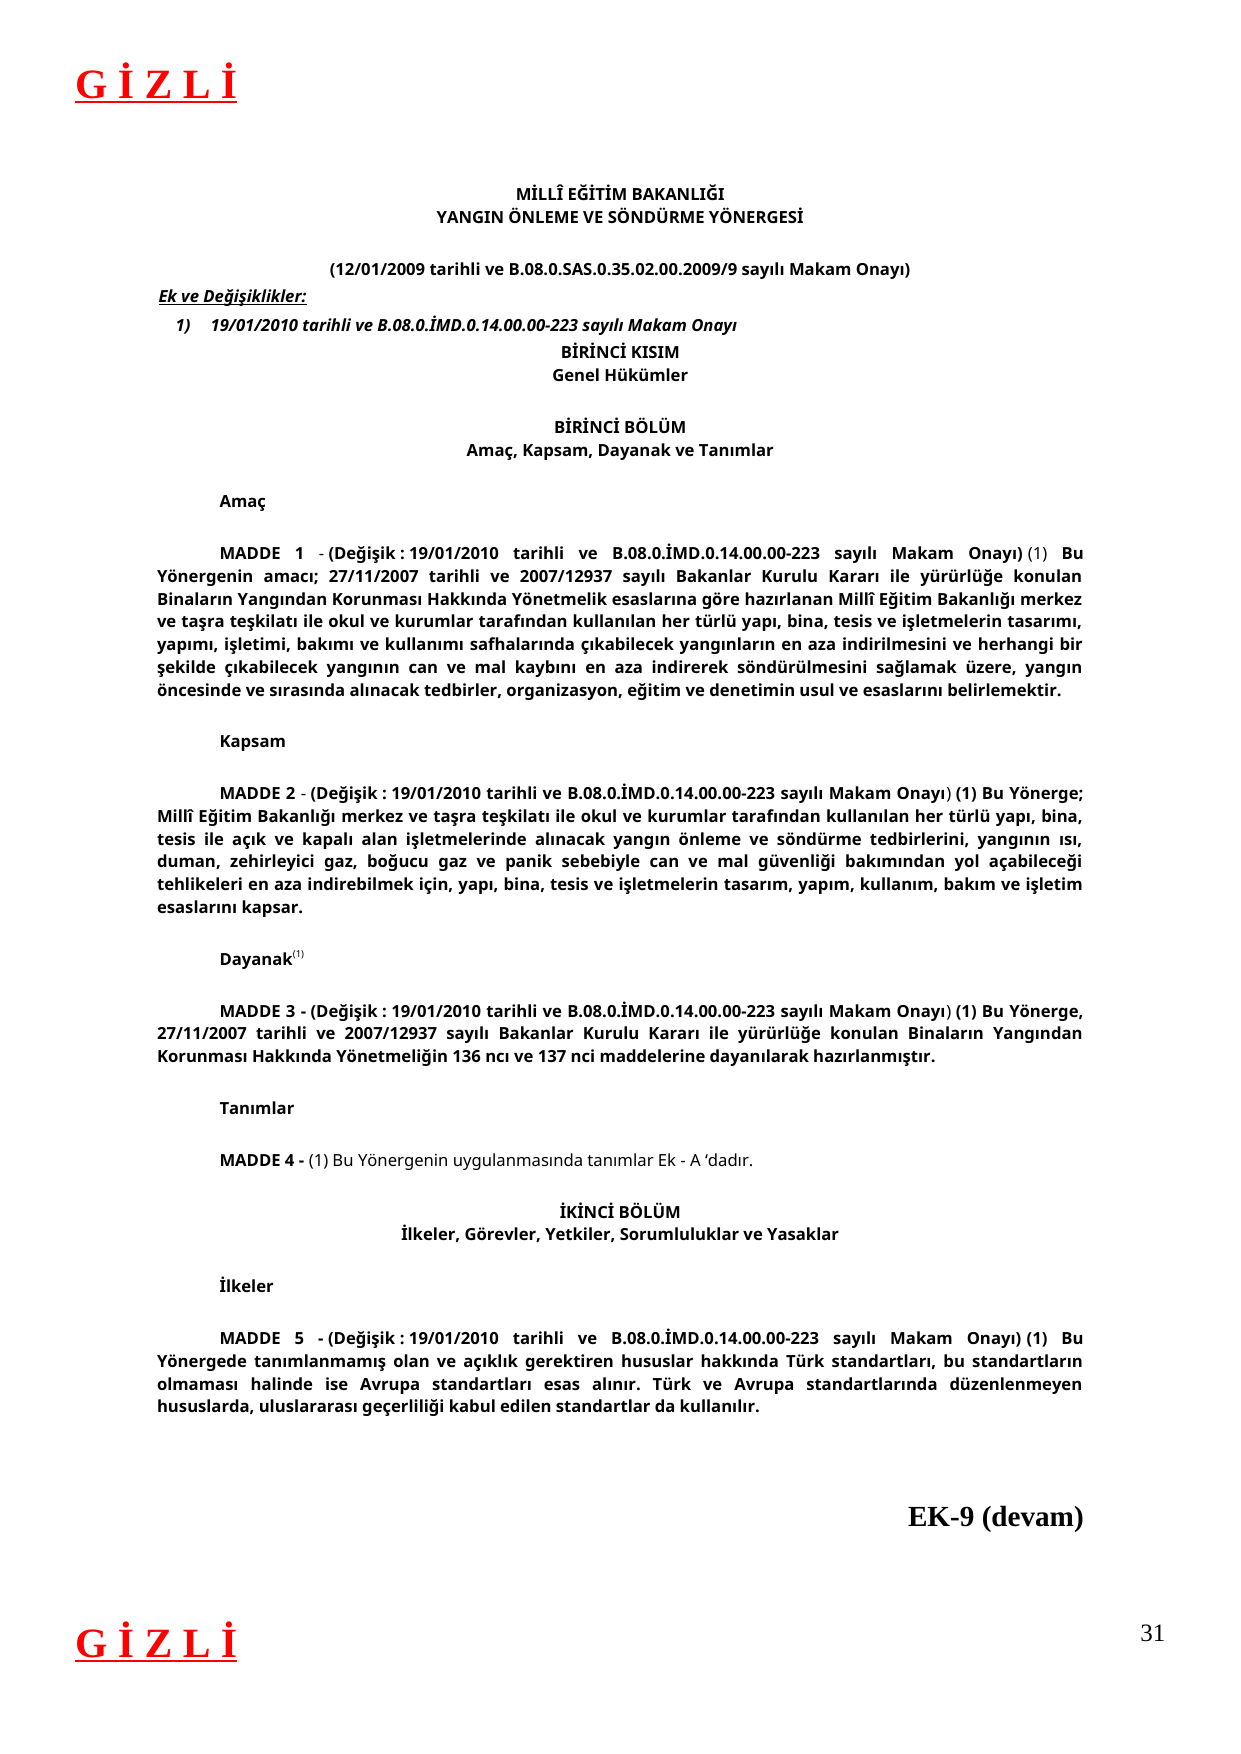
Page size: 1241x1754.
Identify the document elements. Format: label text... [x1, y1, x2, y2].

table_header MİLLÎ EĞİTİM BAKANLIĞI YANGIN ÖNLEME VE SÖNDÜRME YÖNERGESİ (12/01/2009 tarihli ve B.08.0.SAS.0.35.02.00.2009/9 sayılı Makam Onayı) [155, 181, 1085, 282]
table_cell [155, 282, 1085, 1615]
